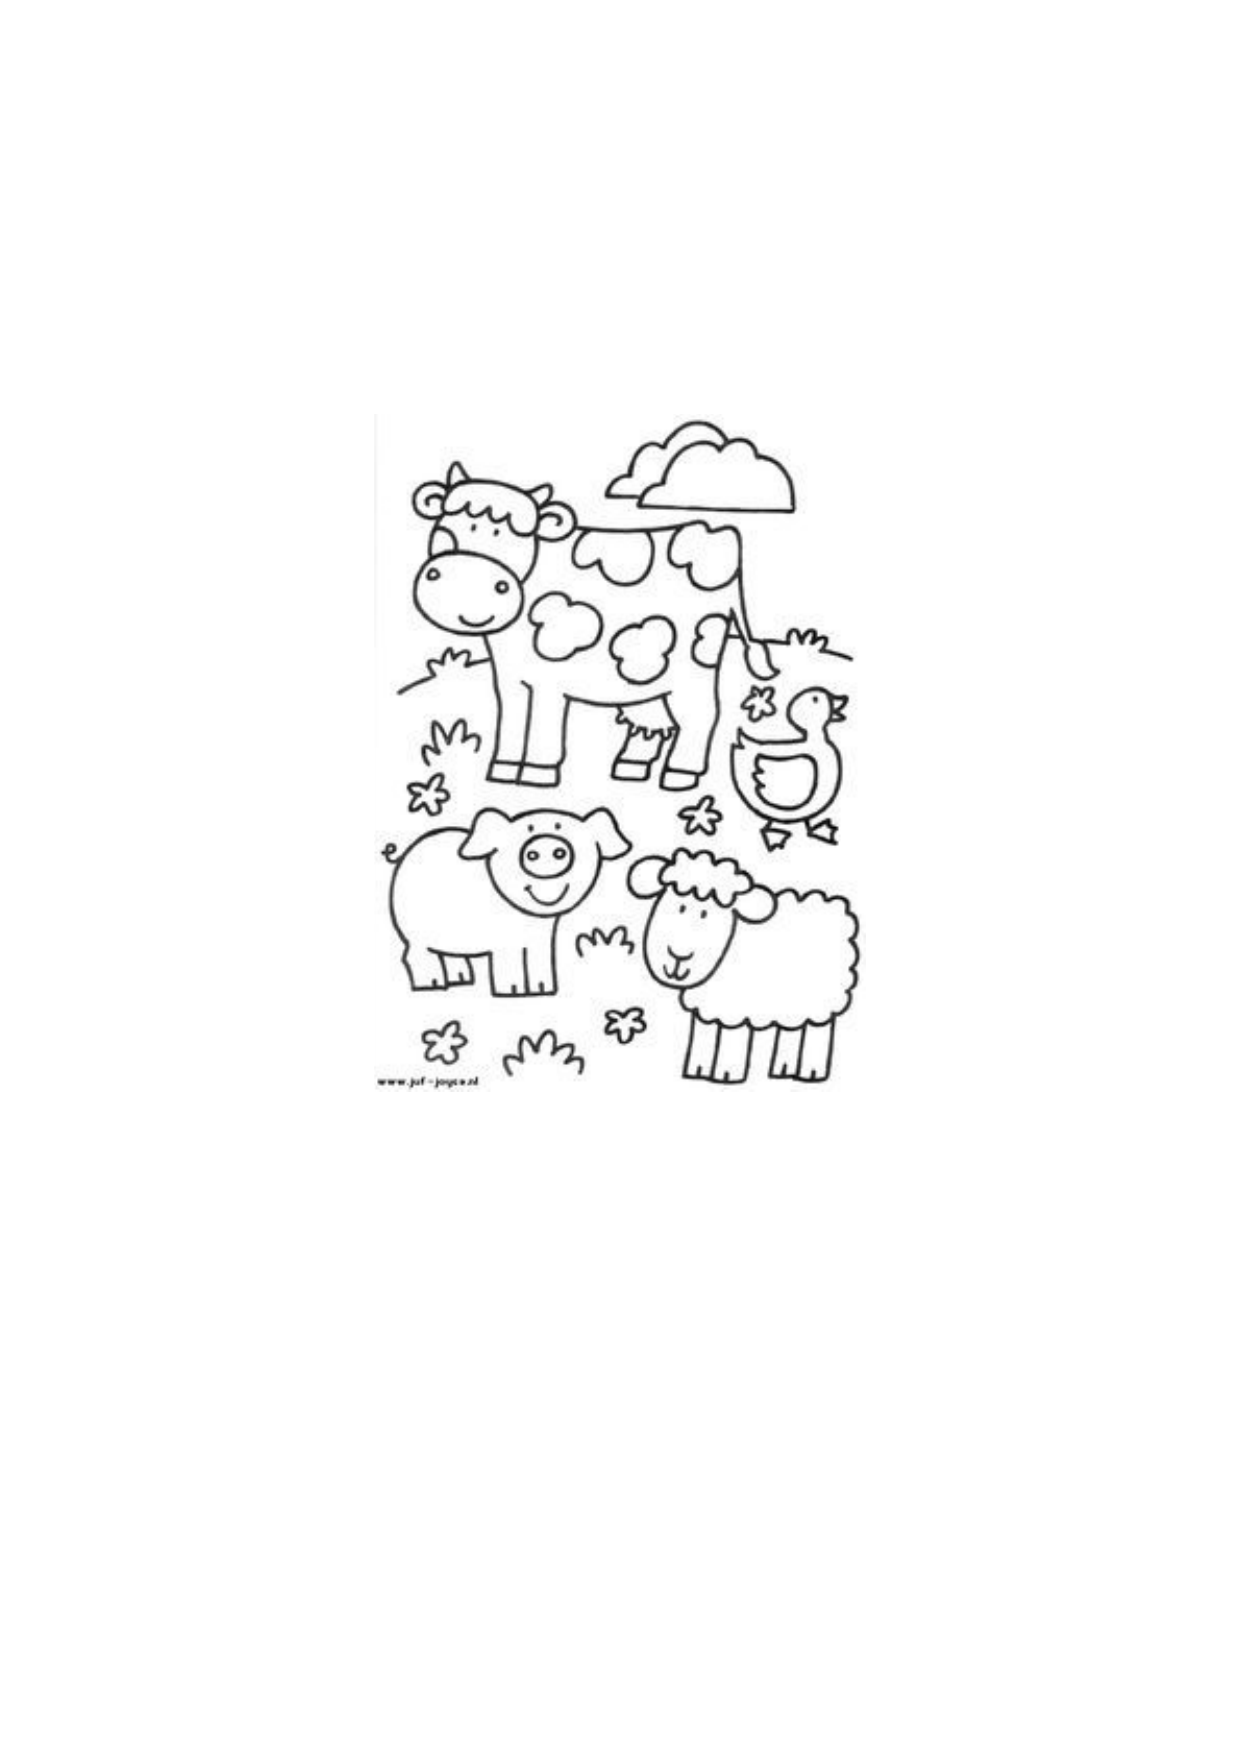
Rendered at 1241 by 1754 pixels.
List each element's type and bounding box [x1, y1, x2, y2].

picture [374, 414, 866, 1092]
